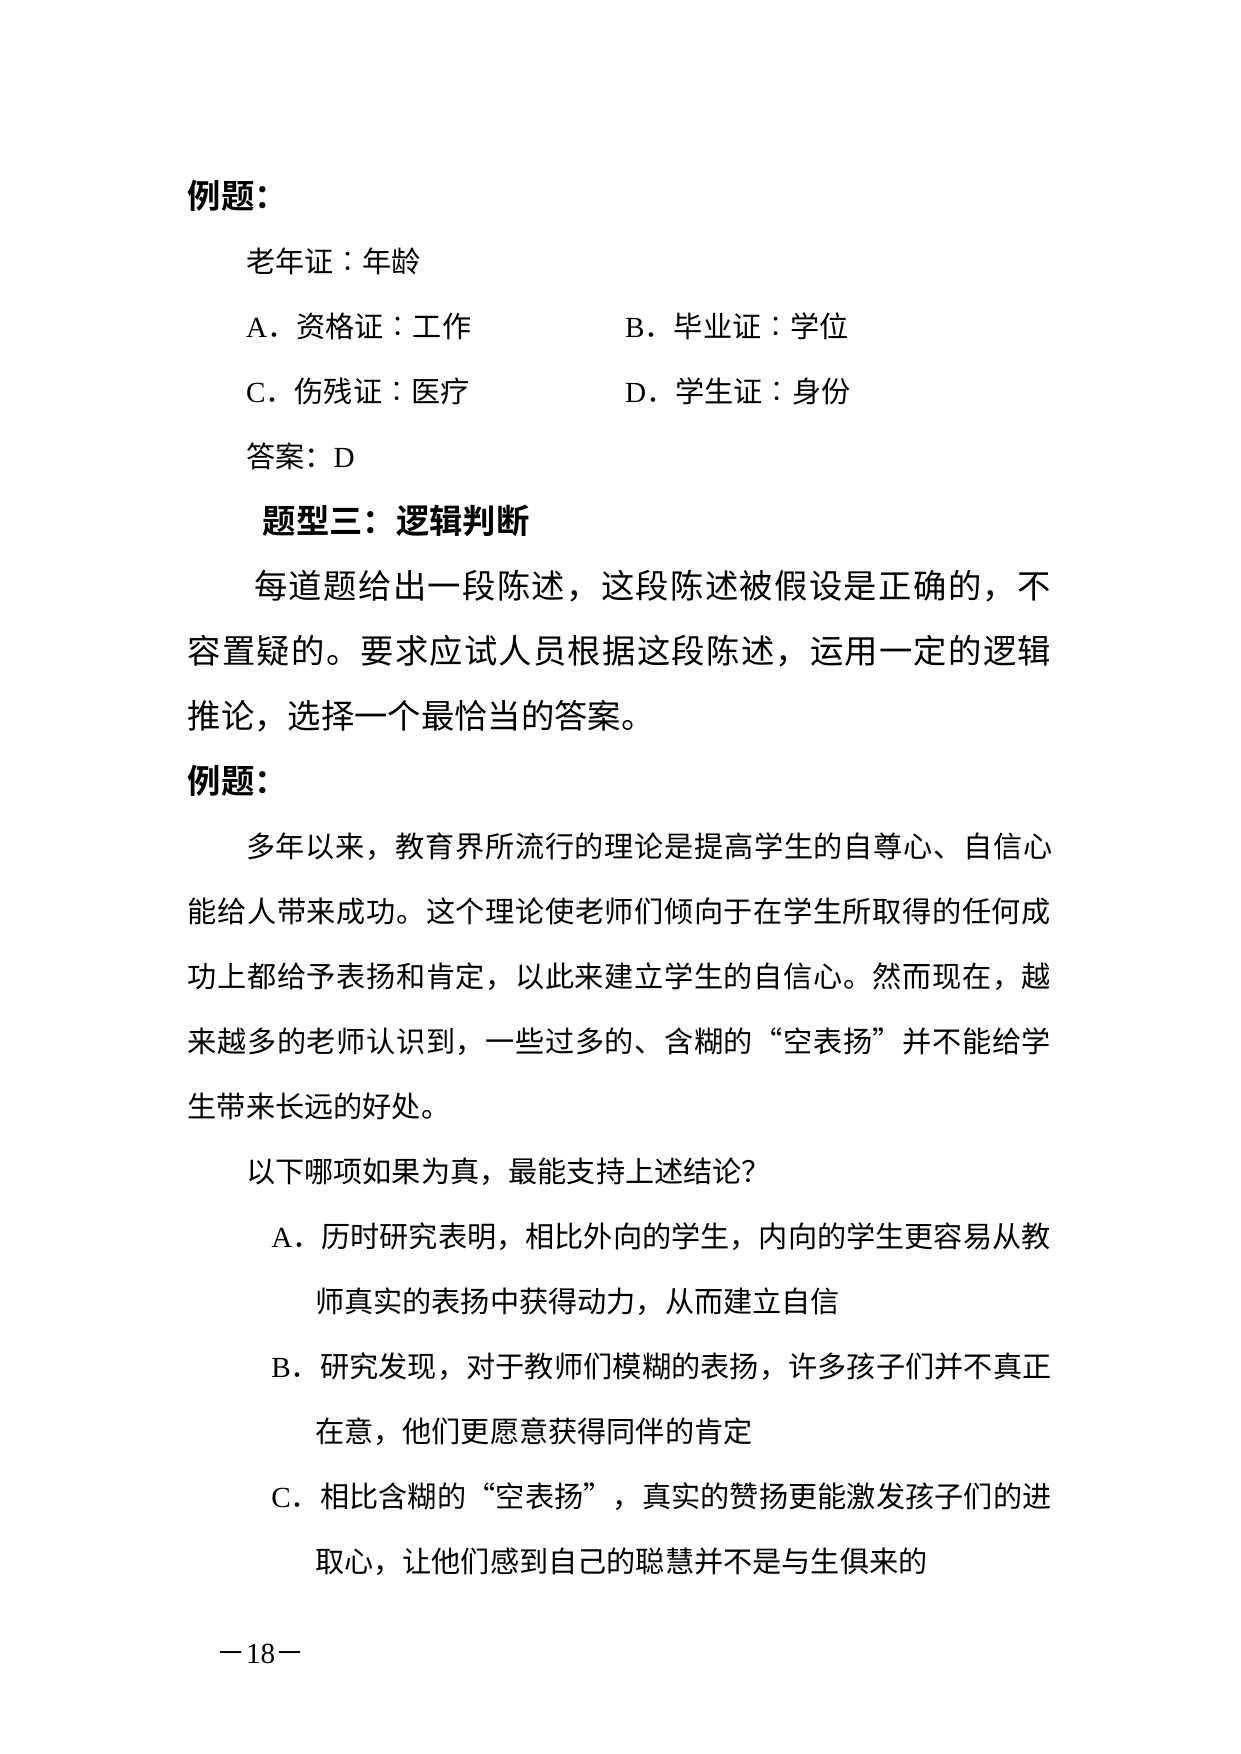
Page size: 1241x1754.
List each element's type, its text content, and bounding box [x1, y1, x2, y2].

text 以下哪项如果为真，最能支持上述结论？ [187, 1137, 1053, 1202]
text 答案：D [187, 422, 1053, 487]
text C．相比含糊的“空表扬”，真实的赞扬更能激发孩子们的进取心，让他们感到自己的聪慧并不是与生俱来的 [271, 1462, 1053, 1592]
text 老年证︰年龄 [187, 227, 1053, 292]
text A．资格证︰工作 B．毕业证︰学位 [187, 292, 1053, 357]
text 题型三：逻辑判断 [187, 487, 1053, 552]
text A．历时研究表明，相比外向的学生，内向的学生更容易从教师真实的表扬中获得动力，从而建立自信 [271, 1202, 1053, 1332]
text 多年以来，教育界所流行的理论是提高学生的自尊心、自信心能给人带来成功。这个理论使老师们倾向于在学生所取得的任何成功上都给予表扬和肯定，以此来建立学生的自信心。然而现在，越来老师认识到，一些过多的、含糊的“空表扬”并不能给学生带来长远的好处。 [187, 812, 1053, 1137]
text 例题： [187, 162, 1053, 227]
text 每道题给出一段陈述，这段陈述被假设是正确的，不容置疑的。要求应试人员根据这段陈述，运用一定的逻辑推论，选择一个最恰当的答案。 [187, 552, 1053, 747]
text B．研究发现，对于教师们模糊的表扬，许多孩子们并不真正在意，他们更愿意获得同伴的肯定 [271, 1332, 1053, 1462]
text C．伤残证︰医疗 D．学生证︰身份 [187, 357, 1053, 422]
text 例题： [187, 747, 1053, 812]
